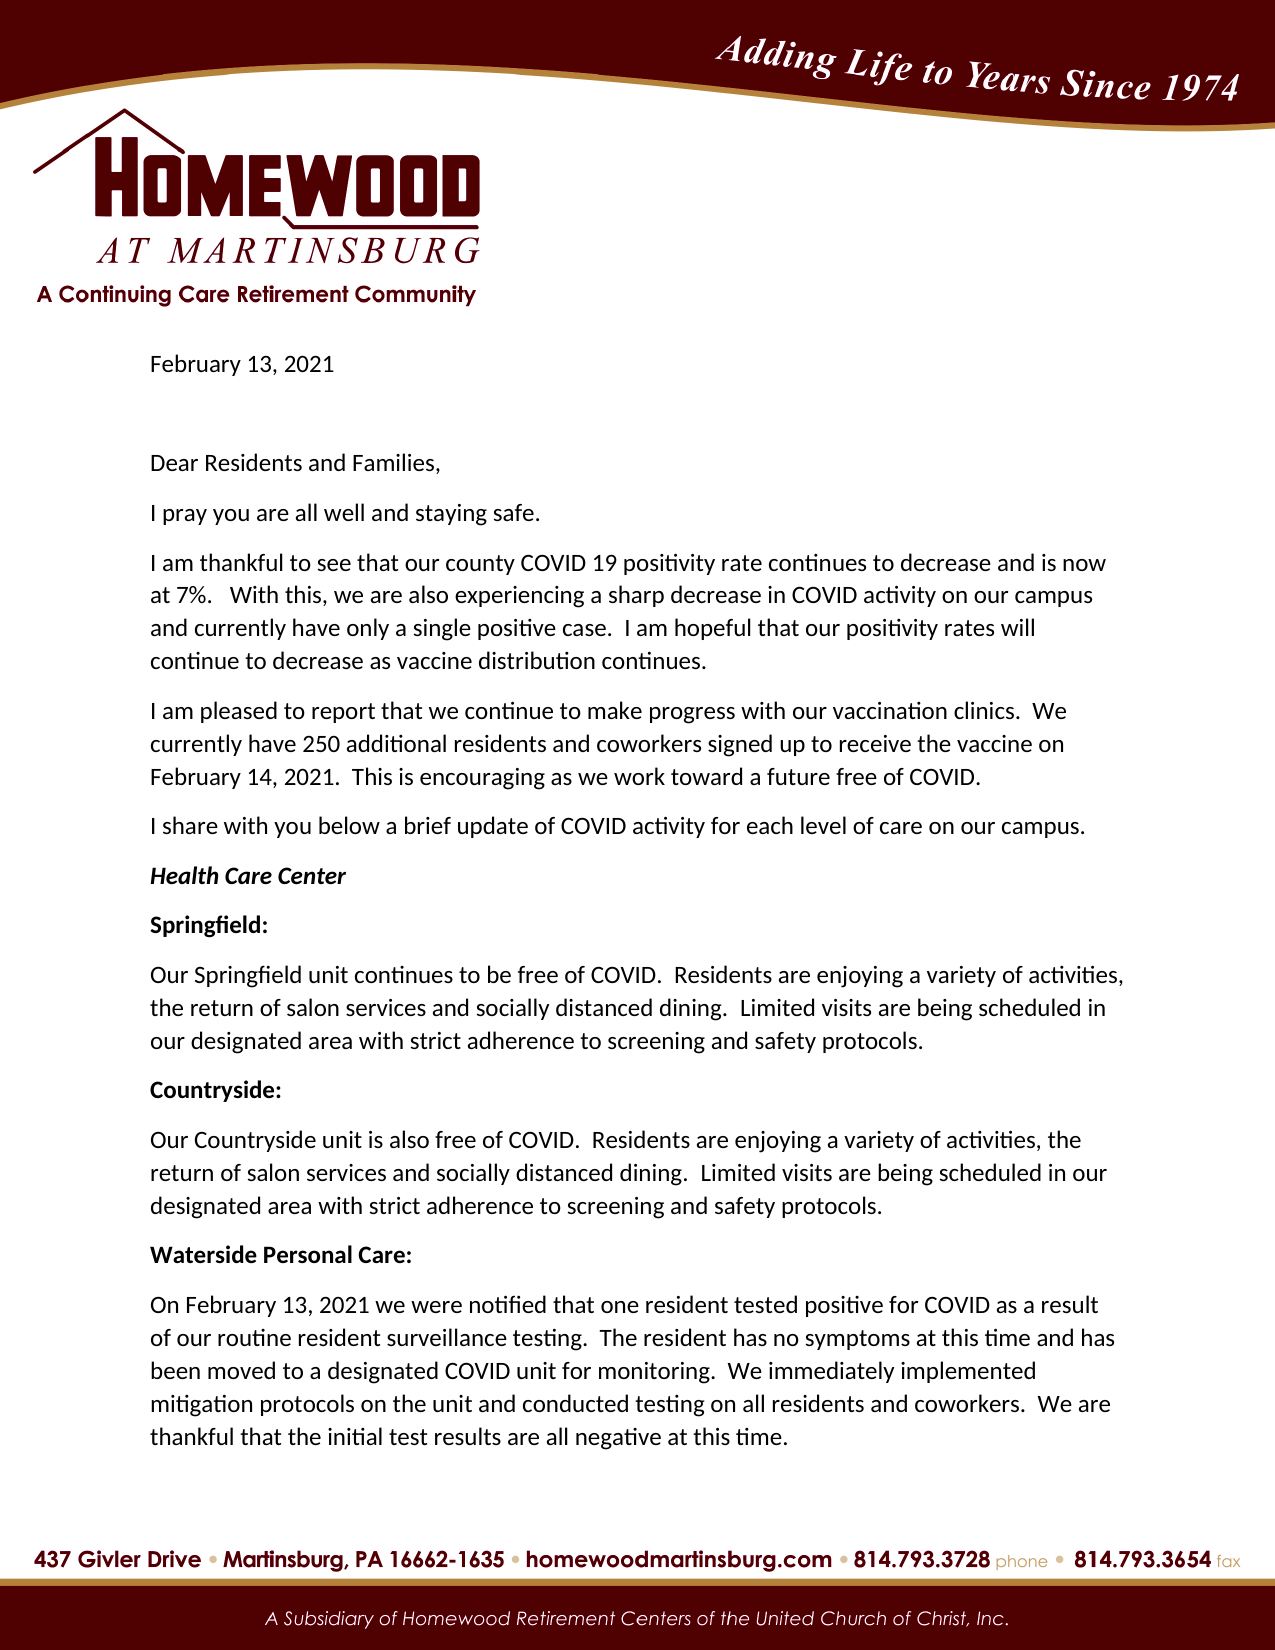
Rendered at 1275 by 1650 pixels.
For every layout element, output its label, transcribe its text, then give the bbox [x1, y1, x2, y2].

text Our Countryside unit is also free of COVID. Residents are enjoying a variety of activities, the return of salon services and socially distanced dining. Limited visits are being scheduled in our designated area with strict adherence to screening and safety protocols. [150, 1124, 1125, 1221]
picture [0, 0, 1275, 1650]
text Health Care Center [150, 860, 1125, 891]
text I share with you below a brief update of COVID activity for each level of care on our campus. [150, 810, 1125, 841]
text Dear Residents and Families, [150, 447, 1125, 478]
text On February 13, 2021 we were notified that one resident tested positive for COVID as a result of our routine resident surveillance testing. The resident has no symptoms at this time and has been moved to a designated COVID unit for monitoring. We immediately implemented mitigation protocols on the unit and conducted testing on all residents and coworkers. We are thankful that the initial test results are all negative at this time. [150, 1289, 1125, 1451]
text I am thankful to see that our county COVID 19 positivity rate continues to decrease and is now at 7%. With this, we are also experiencing a sharp decrease in COVID activity on our campus and currently have only a single positive case. I am hopeful that our positivity rates will continue to decrease as vaccine distribution continues. [150, 547, 1125, 676]
text I pray you are all well and staying safe. [150, 497, 1125, 528]
text Waterside Personal Care: [150, 1239, 1125, 1270]
text Our Springfield unit continues to be free of COVID. Residents are enjoying a variety of activities, the return of salon services and socially distanced dining. Limited visits are being scheduled in our designated area with strict adherence to screening and safety protocols. [150, 959, 1125, 1056]
text Countryside: [150, 1074, 1125, 1105]
text February 13, 2021 [150, 348, 1125, 379]
text I am pleased to report that we continue to make progress with our vaccination clinics. We currently have 250 additional residents and coworkers signed up to receive the vaccine on February 14, 2021. This is encouraging as we work toward a future free of COVID. [150, 695, 1125, 791]
text Springfield: [150, 909, 1125, 940]
